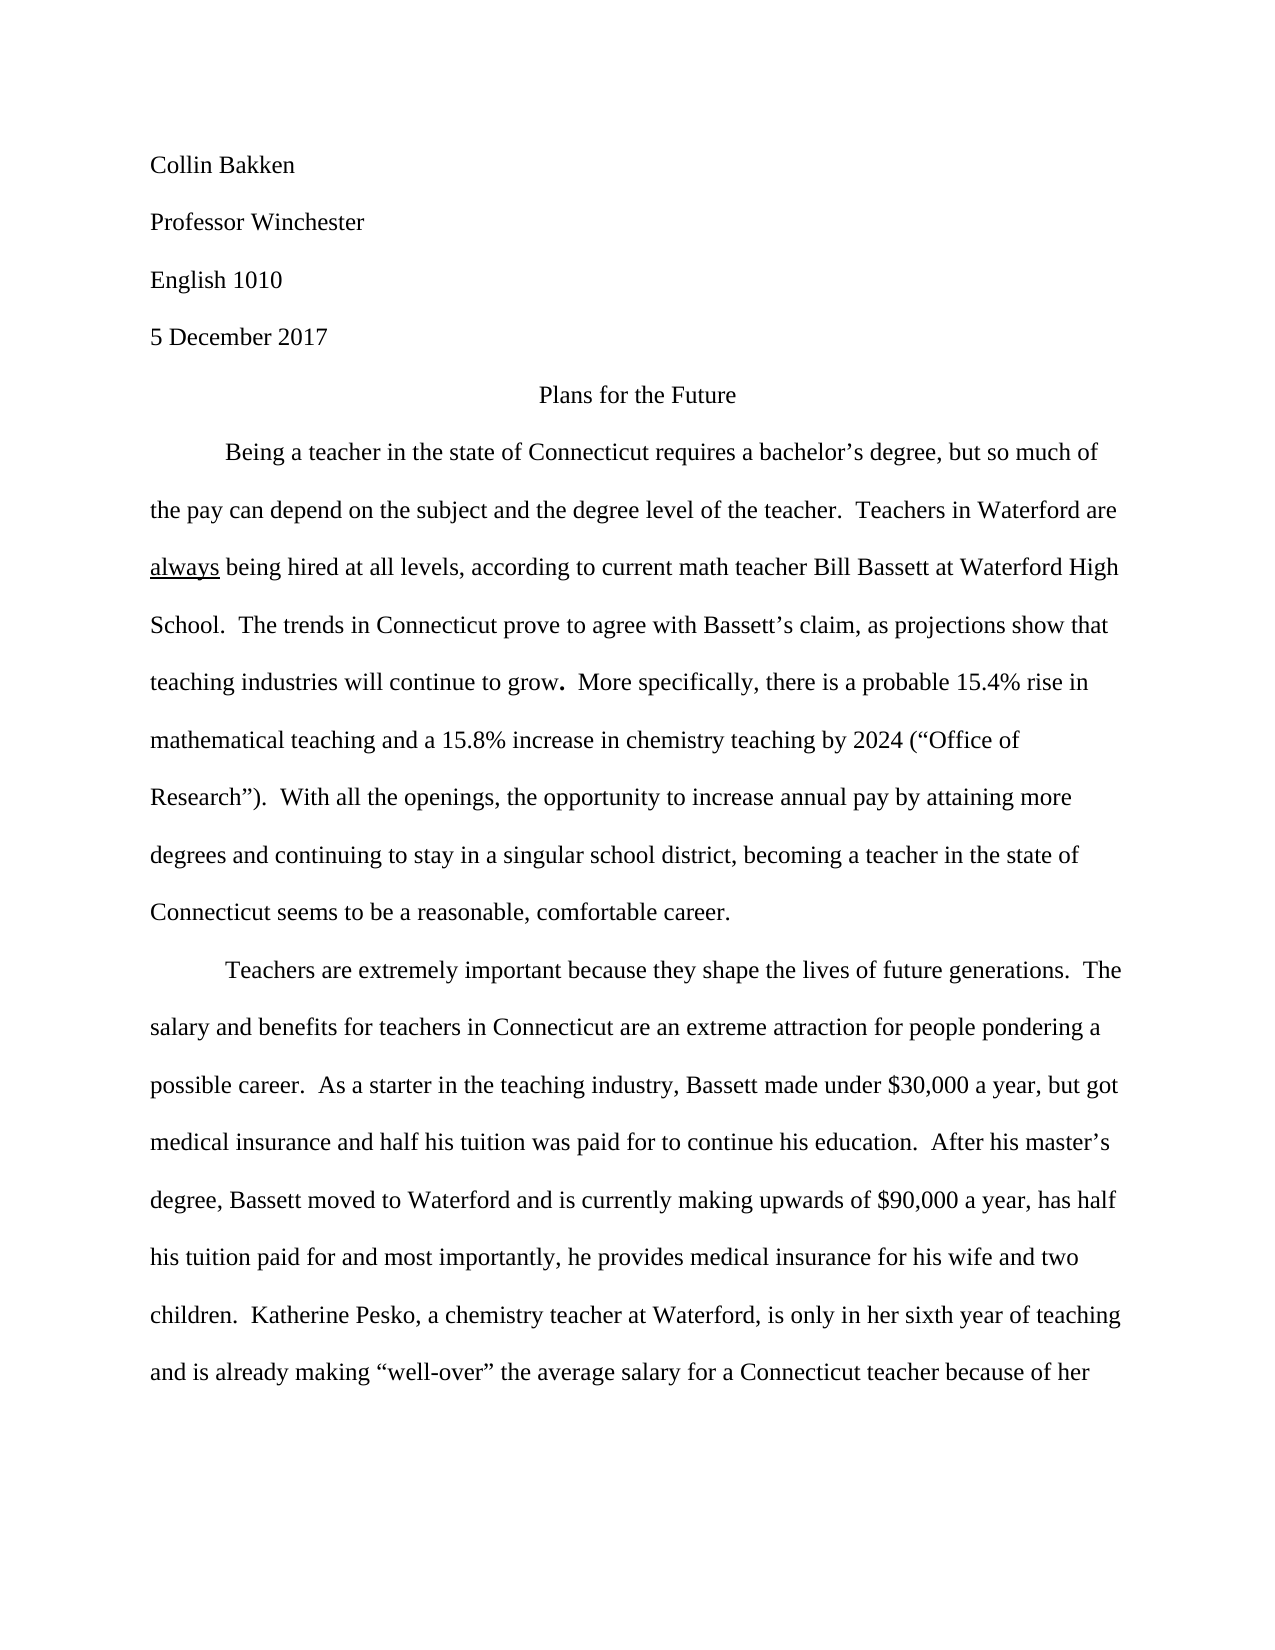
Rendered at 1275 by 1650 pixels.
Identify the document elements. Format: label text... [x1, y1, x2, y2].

text English 1010 [150, 265, 1125, 294]
text 5 December 2017 [150, 322, 1125, 351]
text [150, 955, 1125, 1386]
text Professor Winchester [150, 207, 1125, 236]
text Being a teacher in the state of Connecticut requires a bachelor’s degree, but so much of the pay can depend on the subject and the degree level of the teacher. Teachers in Waterford are always being hired at all levels, according to current math teacher Bill Bassett at Waterford High School. The trends in Connecticut prove to agree with Bassett’s claim, as projections show that teaching industries will continue to grow. More specifically, there is a probable 15.4% rise in mathematical teaching and a 15.8% increase in chemistry teaching by 2024 (“Office of Research”). With all the openings, the opportunity to increase annual pay by attaining more degrees and continuing to stay in a singular school district, becoming a teacher in the state of Connecticut seems to be a reasonable, comfortable career. [150, 437, 1125, 926]
text Collin Bakken [150, 150, 1125, 179]
text Plans for the Future [150, 380, 1125, 409]
